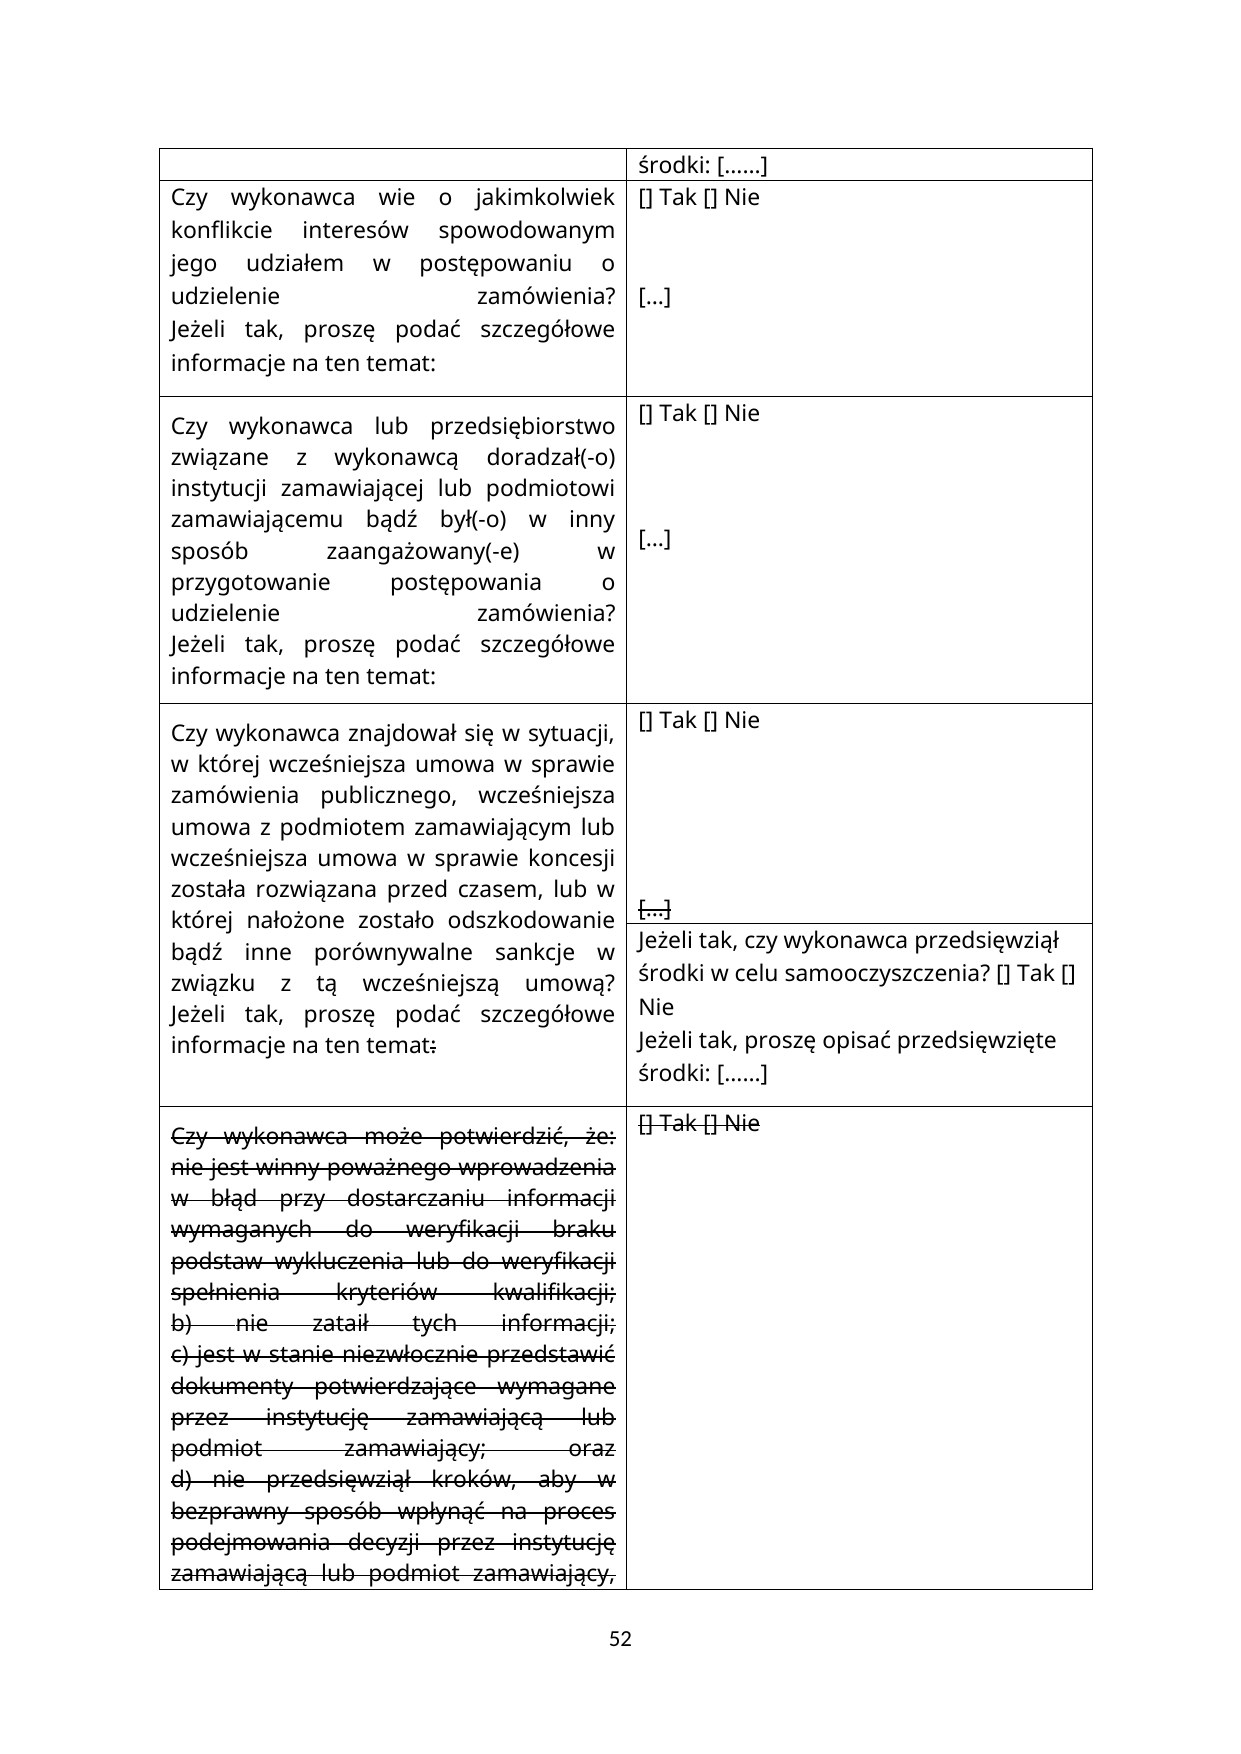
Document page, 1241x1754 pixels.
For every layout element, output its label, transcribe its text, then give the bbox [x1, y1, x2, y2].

table_cell Czy wykonawca lub przedsiębiorstwo związane z wykonawcą doradzał(-o) instytucji zamawiającej lub podmiotowi zamawiającemu bądź był(-o) w inny sposób zaangażowany(-e) w przygotowanie postępowania o udzielenie zamówienia? Jeżeli tak, proszę podać szczegółowe informacje na ten temat: [160, 397, 626, 703]
table_cell [] Tak [] Nie […] [627, 397, 1092, 703]
table_cell [] Tak [] Nie [627, 1107, 1092, 1588]
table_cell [160, 1107, 626, 1588]
table_cell Czy wykonawca znajdował się w sytuacji, w której wcześniejsza umowa w sprawie zamówienia publicznego, wcześniejsza umowa z podmiotem zamawiającym lub wcześniejsza umowa w sprawie koncesji została rozwiązana przed czasem, lub w której nałożone zostało odszkodowanie bądź inne porównywalne sankcje w związku z tą wcześniejszą umową? Jeżeli tak, proszę podać szczegółowe informacje na ten temat: [160, 704, 626, 1106]
table_cell [] Tak [] Nie […] [627, 704, 1092, 923]
table_cell [] Tak [] Nie […] [627, 181, 1092, 396]
table_cell Jeżeli tak, czy wykonawca przedsięwziął środki w celu samooczyszczenia? [] Tak [] Nie Jeżeli tak, proszę opisać przedsięwzięte środki: [……] [627, 924, 1092, 1106]
table_cell Czy wykonawca wie o jakimkolwiek konflikcie interesów spowodowanym jego udziałem w postępowaniu o udzielenie zamówienia? Jeżeli tak, proszę podać szczegółowe informacje na ten temat: [160, 181, 626, 396]
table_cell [627, 149, 1092, 180]
